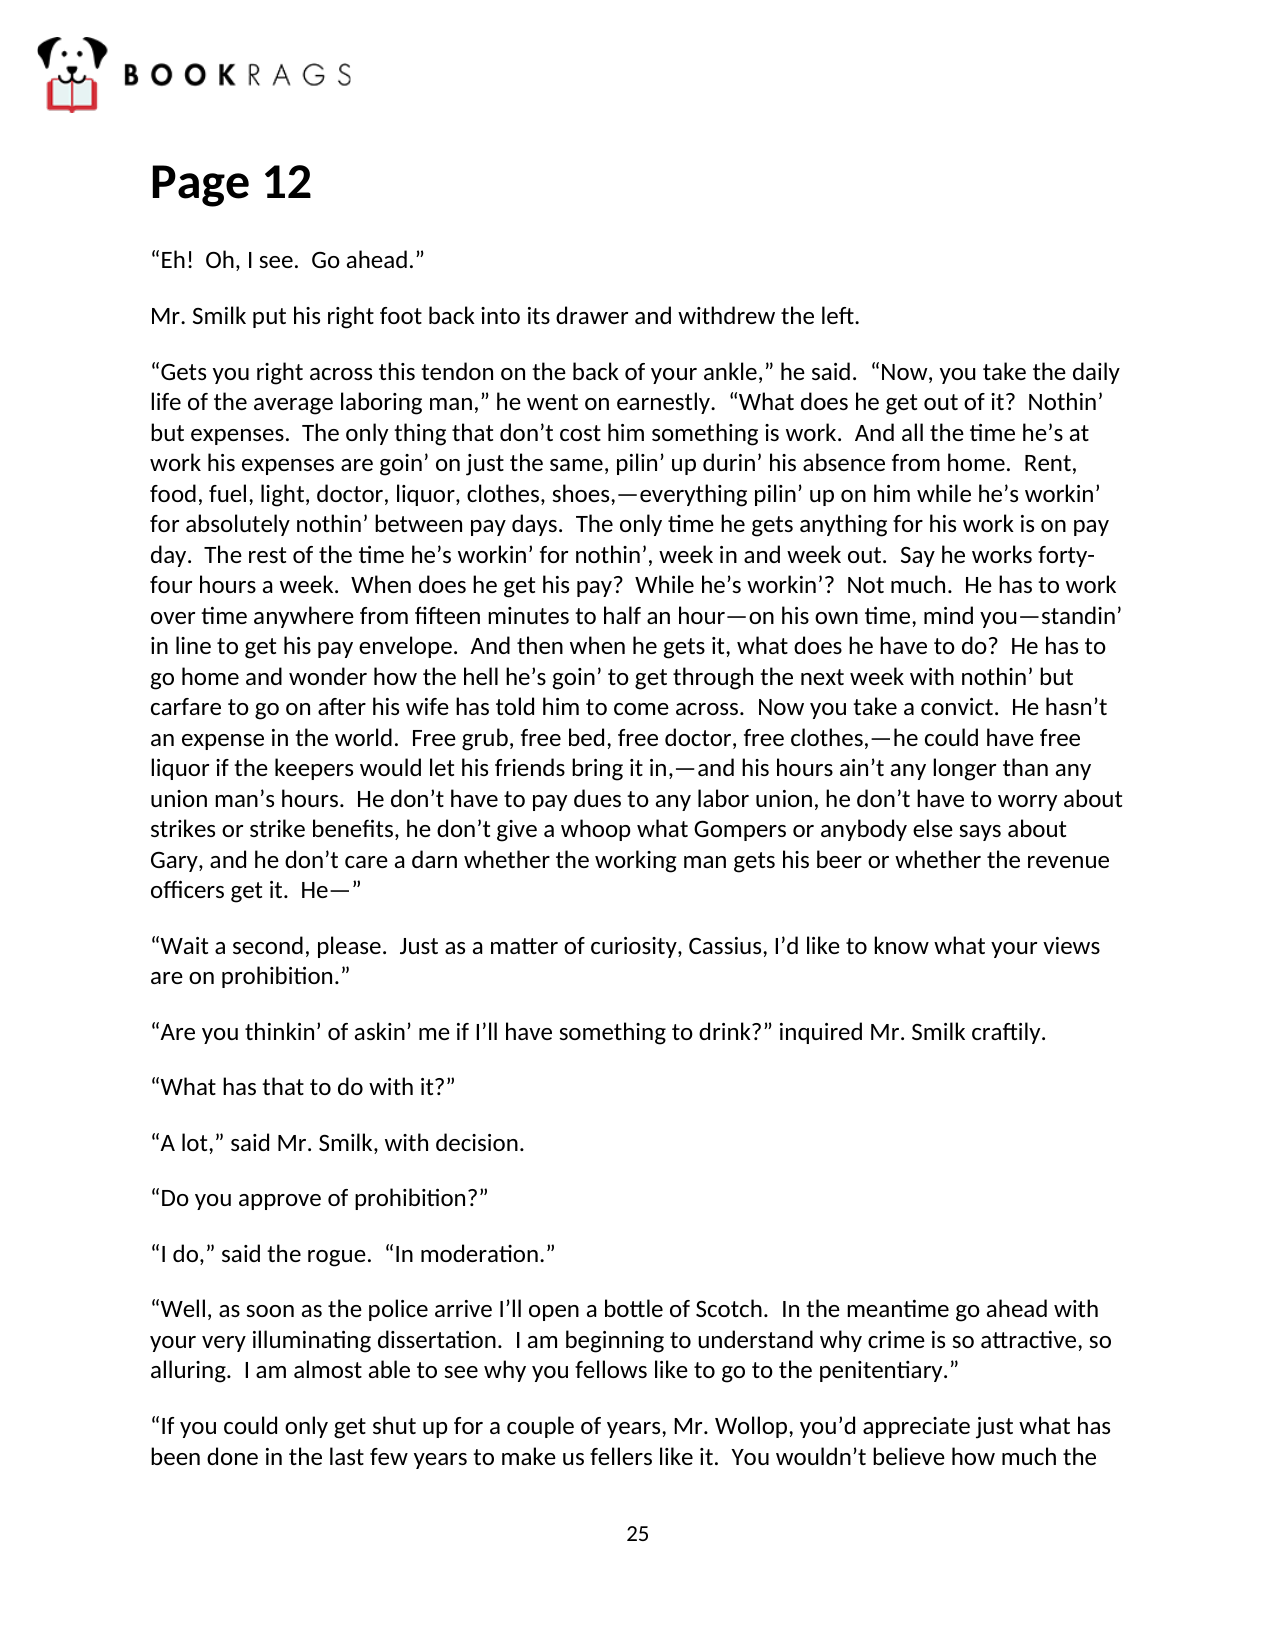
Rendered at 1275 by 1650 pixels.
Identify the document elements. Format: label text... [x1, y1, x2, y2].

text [150, 1410, 1125, 1471]
text Mr. Smilk put his right foot back into its drawer and withdrew the left. [150, 300, 1125, 331]
text Page 12 [150, 150, 1125, 211]
text “Eh! Oh, I see. Go ahead.” [150, 244, 1125, 275]
text “A lot,” said Mr. Smilk, with decision. [150, 1127, 1125, 1158]
text “Are you thinkin’ of askin’ me if I’ll have something to drink?” inquired Mr. Smilk craftily. [150, 1016, 1125, 1047]
text “Gets you right across this tendon on the back of your ankle,” he said. “Now, you take the daily life of the average laboring man,” he went on earnestly. “What does he get out of it? Nothin’ but expenses. The only thing that don’t cost him something is work. And all the time he’s at work his expenses are goin’ on just the same, pilin’ up durin’ his absence from home. Rent, food, fuel, light, doctor, liquor, clothes, shoes,—­everything pilin’ up on him while he’s workin’ for absolutely nothin’ between pay days. The only time he gets anything for his work is on pay day. The rest of the time he’s workin’ for nothin’, week in and week out. Say he works forty-four hours a week. When does he get his pay? While he’s workin’? Not much. He has to work over time anywhere from fifteen minutes to half an hour—­on his own time, mind you—­standin’ in line to get his pay envelope. And then when he gets it, what does he have to do? He has to go home and wonder how the hell he’s goin’ to get through the next week with nothin’ but carfare to go on after his wife has told him to come across. Now you take a convict. He hasn’t an expense in the world. Free grub, free bed, free doctor, free clothes,—­he could have free liquor if the keepers would let his friends bring it in,—­and his hours ain’t any longer than any union man’s hours. He don’t have to pay dues to any labor union, he don’t have to worry about strikes or strike benefits, he don’t give a whoop what Gompers or anybody else says about Gary, and he don’t care a darn whether the working man gets his beer or whether the revenue officers get it. He—­” [150, 356, 1125, 905]
text “What has that to do with it?” [150, 1072, 1125, 1102]
text “I do,” said the rogue. “In moderation.” [150, 1238, 1125, 1269]
text “Wait a second, please. Just as a matter of curiosity, Cassius, I’d like to know what your views are on prohibition.” [150, 930, 1125, 991]
picture [37, 37, 351, 113]
text “Well, as soon as the police arrive I’ll open a bottle of Scotch. In the meantime go ahead with your very illuminating dissertation. I am beginning to understand why crime is so attractive, so alluring. I am almost able to see why you fellows like to go to the penitentiary.” [150, 1294, 1125, 1385]
text “Do you approve of prohibition?” [150, 1183, 1125, 1213]
